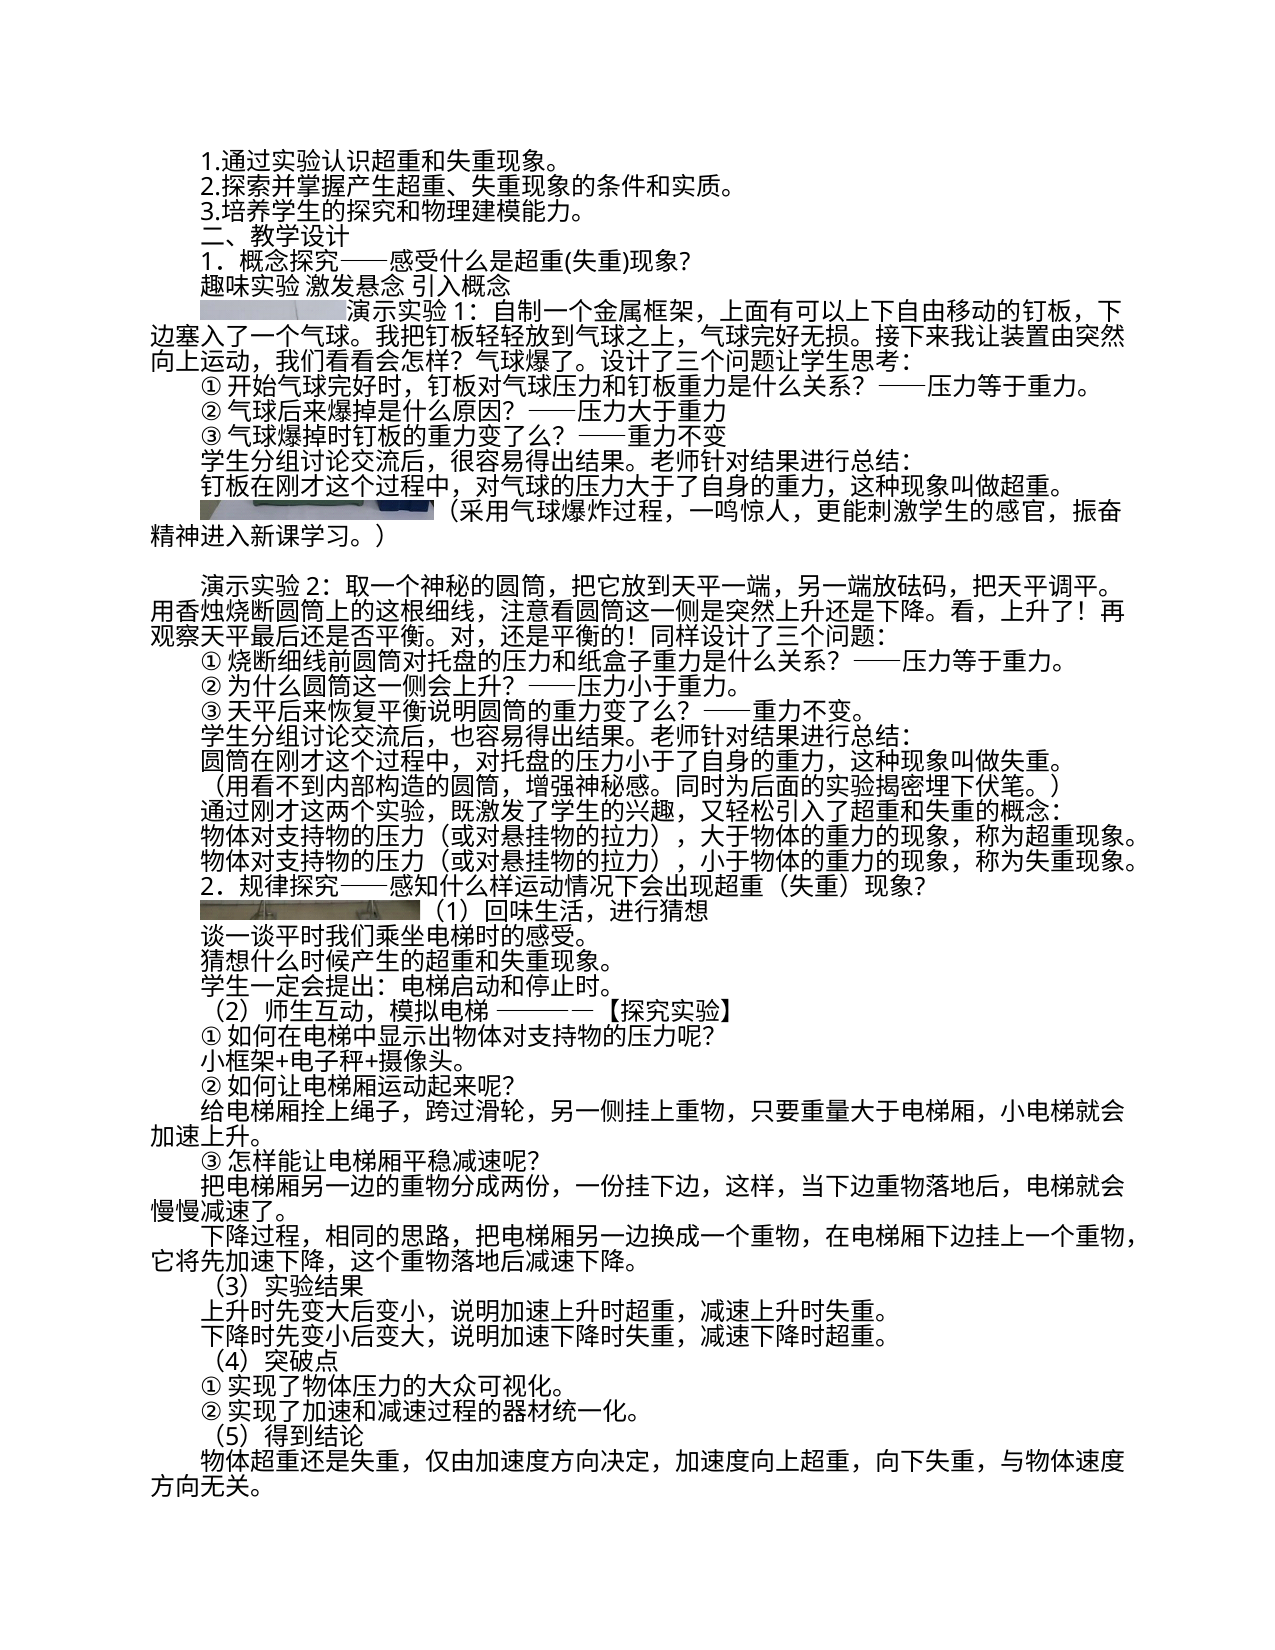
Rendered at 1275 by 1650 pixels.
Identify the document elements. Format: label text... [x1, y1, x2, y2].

text ①实现了物体压力的大众可视化。 [150, 1375, 1125, 1400]
text ②如何让电梯厢运动起来呢？ [150, 1075, 1125, 1100]
text 1.通过实验认识超重和失重现象。 [150, 150, 1125, 175]
text （4）突破点 [150, 1350, 1125, 1375]
text 物体对支持物的压力（或对悬挂物的拉力），大于物体的重力的现象，称为超重现象。 [150, 825, 1125, 850]
text ②实现了加速和减速过程的器材统一化。 [150, 1400, 1125, 1425]
text 猜想什么时候产生的超重和失重现象。 [150, 950, 1125, 975]
text （3）实验结果 [150, 1275, 1125, 1300]
text （5）得到结论 [150, 1425, 1125, 1450]
text （用看不到内部构造的圆筒，增强神秘感。同时为后面的实验揭密埋下伏笔。） [150, 775, 1125, 800]
text 小框架+电子秤+摄像头。 [150, 1050, 1125, 1075]
text 谈一谈平时我们乘坐电梯时的感受。 [150, 925, 1125, 950]
text 趣味实验 激发悬念 引入概念 [150, 275, 1125, 300]
text ②为什么圆筒这一侧会上升？——压力小于重力。 [150, 675, 1125, 700]
text （采用气球爆炸过程，一鸣惊人，更能刺激学生的感官，振奋精神进入新课学习。） [150, 500, 1125, 550]
text ③怎样能让电梯厢平稳减速呢？ [150, 1150, 1125, 1175]
text 1．概念探究——感受什么是超重(失重)现象? [150, 250, 1125, 275]
text ①开始气球完好时，钉板对气球压力和钉板重力是什么关系？——压力等于重力。 [150, 375, 1125, 400]
text 物体对支持物的压力（或对悬挂物的拉力），小于物体的重力的现象，称为失重现象。 [150, 850, 1125, 875]
text 学生一定会提出：电梯启动和停止时。 [150, 975, 1125, 1000]
text 2．规律探究——感知什么样运动情况下会出现超重（失重）现象? [150, 875, 1125, 900]
text ①烧断细线前圆筒对托盘的压力和纸盒子重力是什么关系？——压力等于重力。 [150, 650, 1125, 675]
text ②气球后来爆掉是什么原因？——压力大于重力 [150, 400, 1125, 425]
text 下降过程，相同的思路，把电梯厢另一边换成一个重物，在电梯厢下边挂上一个重物，它将先加速下降，这个重物落地后减速下降。 [150, 1225, 1125, 1275]
text 物体超重还是失重，仅由加速度方向决定，加速度向上超重，向下失重，与物体速度方向无关。 [150, 1450, 1125, 1500]
text 钉板在刚才这个过程中，对气球的压力大于了自身的重力，这种现象叫做超重。 [150, 475, 1125, 500]
text ①如何在电梯中显示出物体对支持物的压力呢？ [150, 1025, 1125, 1050]
text 3.培养学生的探究和物理建模能力。 [150, 200, 1125, 225]
text 演示实验2：取一个神秘的圆筒，把它放到天平一端，另一端放砝码，把天平调平。用香烛烧断圆筒上的这根细线，注意看圆筒这一侧是突然上升还是下降。看，上升了！再观察天平最后还是否平衡。对，还是平衡的！同样设计了三个问题： [150, 575, 1125, 650]
text 圆筒在刚才这个过程中，对托盘的压力小于了自身的重力，这种现象叫做失重。 [150, 750, 1125, 775]
text ③天平后来恢复平衡说明圆筒的重力变了么？——重力不变。 [150, 700, 1125, 725]
text 上升时先变大后变小，说明加速上升时超重，减速上升时失重。 [150, 1300, 1125, 1325]
text 学生分组讨论交流后，很容易得出结果。老师针对结果进行总结： [150, 450, 1125, 475]
text 下降时先变小后变大，说明加速下降时失重，减速下降时超重。 [150, 1325, 1125, 1350]
text 给电梯厢拴上绳子，跨过滑轮，另一侧挂上重物，只要重量大于电梯厢，小电梯就会加速上升。 [150, 1100, 1125, 1150]
text ③气球爆掉时钉板的重力变了么？——重力不变 [150, 425, 1125, 450]
text （2）师生互动，模拟电梯 ————【探究实验】 [150, 1000, 1125, 1025]
text 演示实验1：自制一个金属框架，上面有可以上下自由移动的钉板，下边塞入了一个气球。我把钉板轻轻放到气球之上，气球完好无损。接下来我让装置由突然向上运动，我们看看会怎样？气球爆了。设计了三个问题让学生思考： [150, 300, 1125, 375]
text （1）回味生活，进行猜想 [150, 900, 1125, 925]
text 学生分组讨论交流后，也容易得出结果。老师针对结果进行总结： [150, 725, 1125, 750]
text 把电梯厢另一边的重物分成两份，一份挂下边，这样，当下边重物落地后，电梯就会慢慢减速了。 [150, 1175, 1125, 1225]
text 通过刚才这两个实验，既激发了学生的兴趣，又轻松引入了超重和失重的概念： [150, 800, 1125, 825]
text 二、教学设计 [150, 225, 1125, 250]
text 2.探索并掌握产生超重、失重现象的条件和实质。 [150, 175, 1125, 200]
